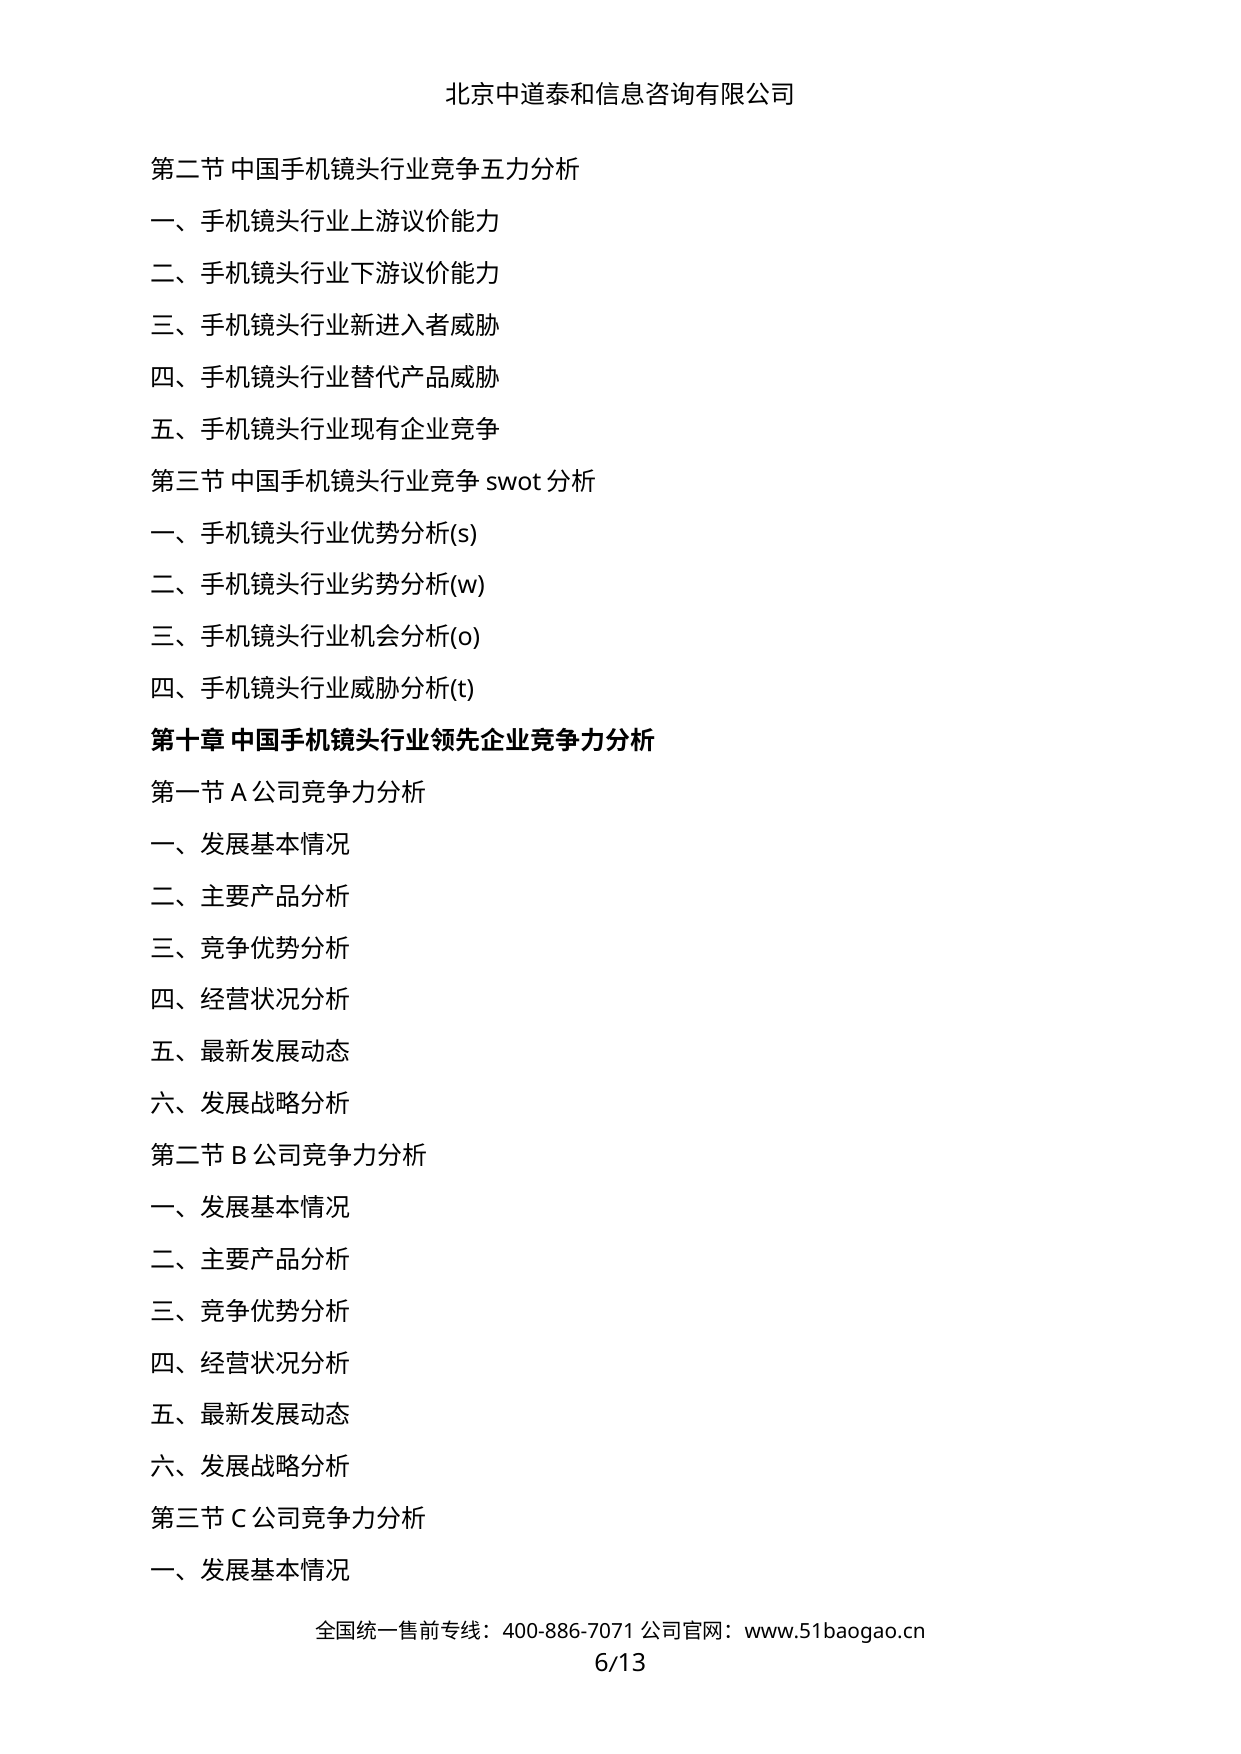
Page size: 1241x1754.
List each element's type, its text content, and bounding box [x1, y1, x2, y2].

text 五、最新发展动态 [150, 1395, 1090, 1431]
text 二、手机镜头行业下游议价能力 [150, 254, 1090, 290]
text 六、发展战略分析 [150, 1447, 1090, 1483]
text 五、最新发展动态 [150, 1032, 1090, 1068]
text 三、竞争优势分析 [150, 1291, 1090, 1327]
text 二、主要产品分析 [150, 1239, 1090, 1276]
text 一、发展基本情况 [150, 1551, 1090, 1587]
text 一、手机镜头行业上游议价能力 [150, 202, 1090, 238]
text 四、经营状况分析 [150, 980, 1090, 1016]
text 二、主要产品分析 [150, 876, 1090, 912]
text 一、发展基本情况 [150, 824, 1090, 861]
text 第三节 C公司竞争力分析 [150, 1499, 1090, 1535]
text 四、手机镜头行业威胁分析(t) [150, 669, 1090, 705]
text 四、经营状况分析 [150, 1343, 1090, 1379]
text 二、手机镜头行业劣势分析(w) [150, 565, 1090, 601]
text 第三节 中国手机镜头行业竞争swot分析 [150, 461, 1090, 497]
text 三、手机镜头行业机会分析(o) [150, 617, 1090, 653]
text 第十章 中国手机镜头行业领先企业竞争力分析 [150, 721, 1090, 757]
text 六、发展战略分析 [150, 1084, 1090, 1120]
text 一、手机镜头行业优势分析(s) [150, 513, 1090, 549]
text 一、发展基本情况 [150, 1187, 1090, 1224]
text 五、手机镜头行业现有企业竞争 [150, 409, 1090, 446]
text 四、手机镜头行业替代产品威胁 [150, 357, 1090, 394]
text 第二节 中国手机镜头行业竞争五力分析 [150, 150, 1090, 186]
text 第二节 B公司竞争力分析 [150, 1136, 1090, 1172]
text 三、竞争优势分析 [150, 928, 1090, 964]
text 第一节 A公司竞争力分析 [150, 772, 1090, 809]
text 三、手机镜头行业新进入者威胁 [150, 306, 1090, 342]
